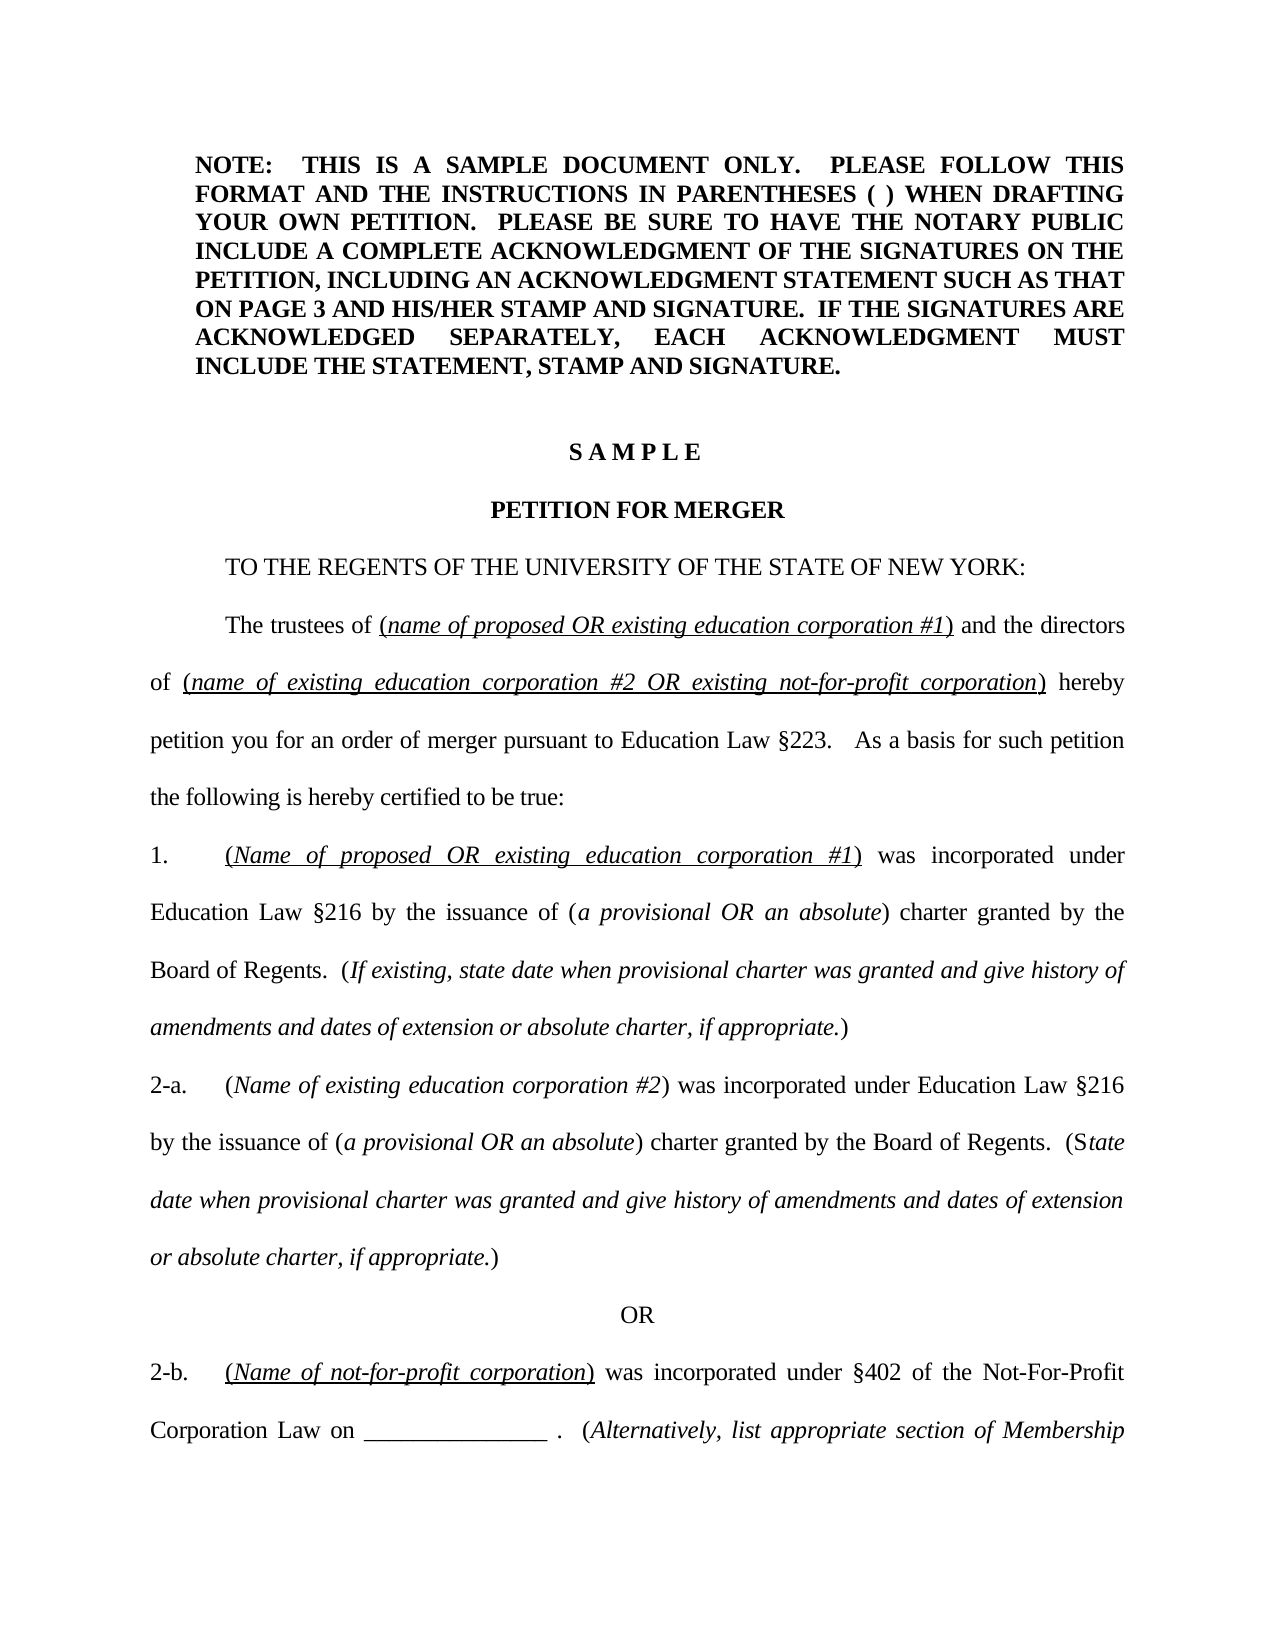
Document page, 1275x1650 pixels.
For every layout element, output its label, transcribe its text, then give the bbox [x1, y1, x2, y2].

text S A M P L E [150, 437, 1125, 466]
text 2-a. (Name of existing education corporation #2) was incorporated under Education Law §216 by the issuance of (a provisional OR an absolute) charter granted by the Board of Regents. (State date when provisional charter was granted and give history of amendments and dates of extension or absolute charter, if appropriate.) [150, 1070, 1125, 1271]
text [150, 1357, 1125, 1444]
text TO THE REGENTS OF THE UNIVERSITY OF THE STATE OF : [150, 552, 1125, 581]
text The trustees of (name of proposed OR existing education corporation #1) and the directors of (name of existing education corporation #2 OR existing not-for-profit corporation) hereby petition you for an order of merger pursuant to Education Law §223. As a basis for such petition the following is hereby certified to be true: [150, 610, 1125, 811]
text OR [150, 1300, 1125, 1329]
text 1. (Name of proposed OR existing education corporation #1) was incorporated under Education Law §216 by the issuance of (a provisional OR an absolute) charter granted by the Board of Regents. (If existing, state date when provisional charter was granted and give history of amendments and dates of extension or absolute charter, if appropriate.) [150, 840, 1125, 1041]
text NOTE: THIS IS A SAMPLE DOCUMENT ONLY. PLEASE FOLLOW THIS FORMAT AND THE INSTRUCTIONS IN PARENTHESES ( ) WHEN DRAFTING YOUR OWN PETITION. PLEASE BE SURE TO HAVE THE NOTARY PUBLIC INCLUDE A COMPLETE ACKNOWLEDGMENT OF THE SIGNATURES ON THE PETITION, INCLUDING AN ACKNOWLEDGMENT STATEMENT SUCH AS THAT ON PAGE 3 AND HIS/HER STAMP AND SIGNATURE. IF THE SIGNATURES ARE ACKNOWLEDGED SEPARATELY, EACH ACKNOWLEDGMENT MUST INCLUDE THE STATEMENT, STAMP AND SIGNATURE. [195, 150, 1125, 380]
text PETITION FOR MERGER [150, 495, 1125, 524]
